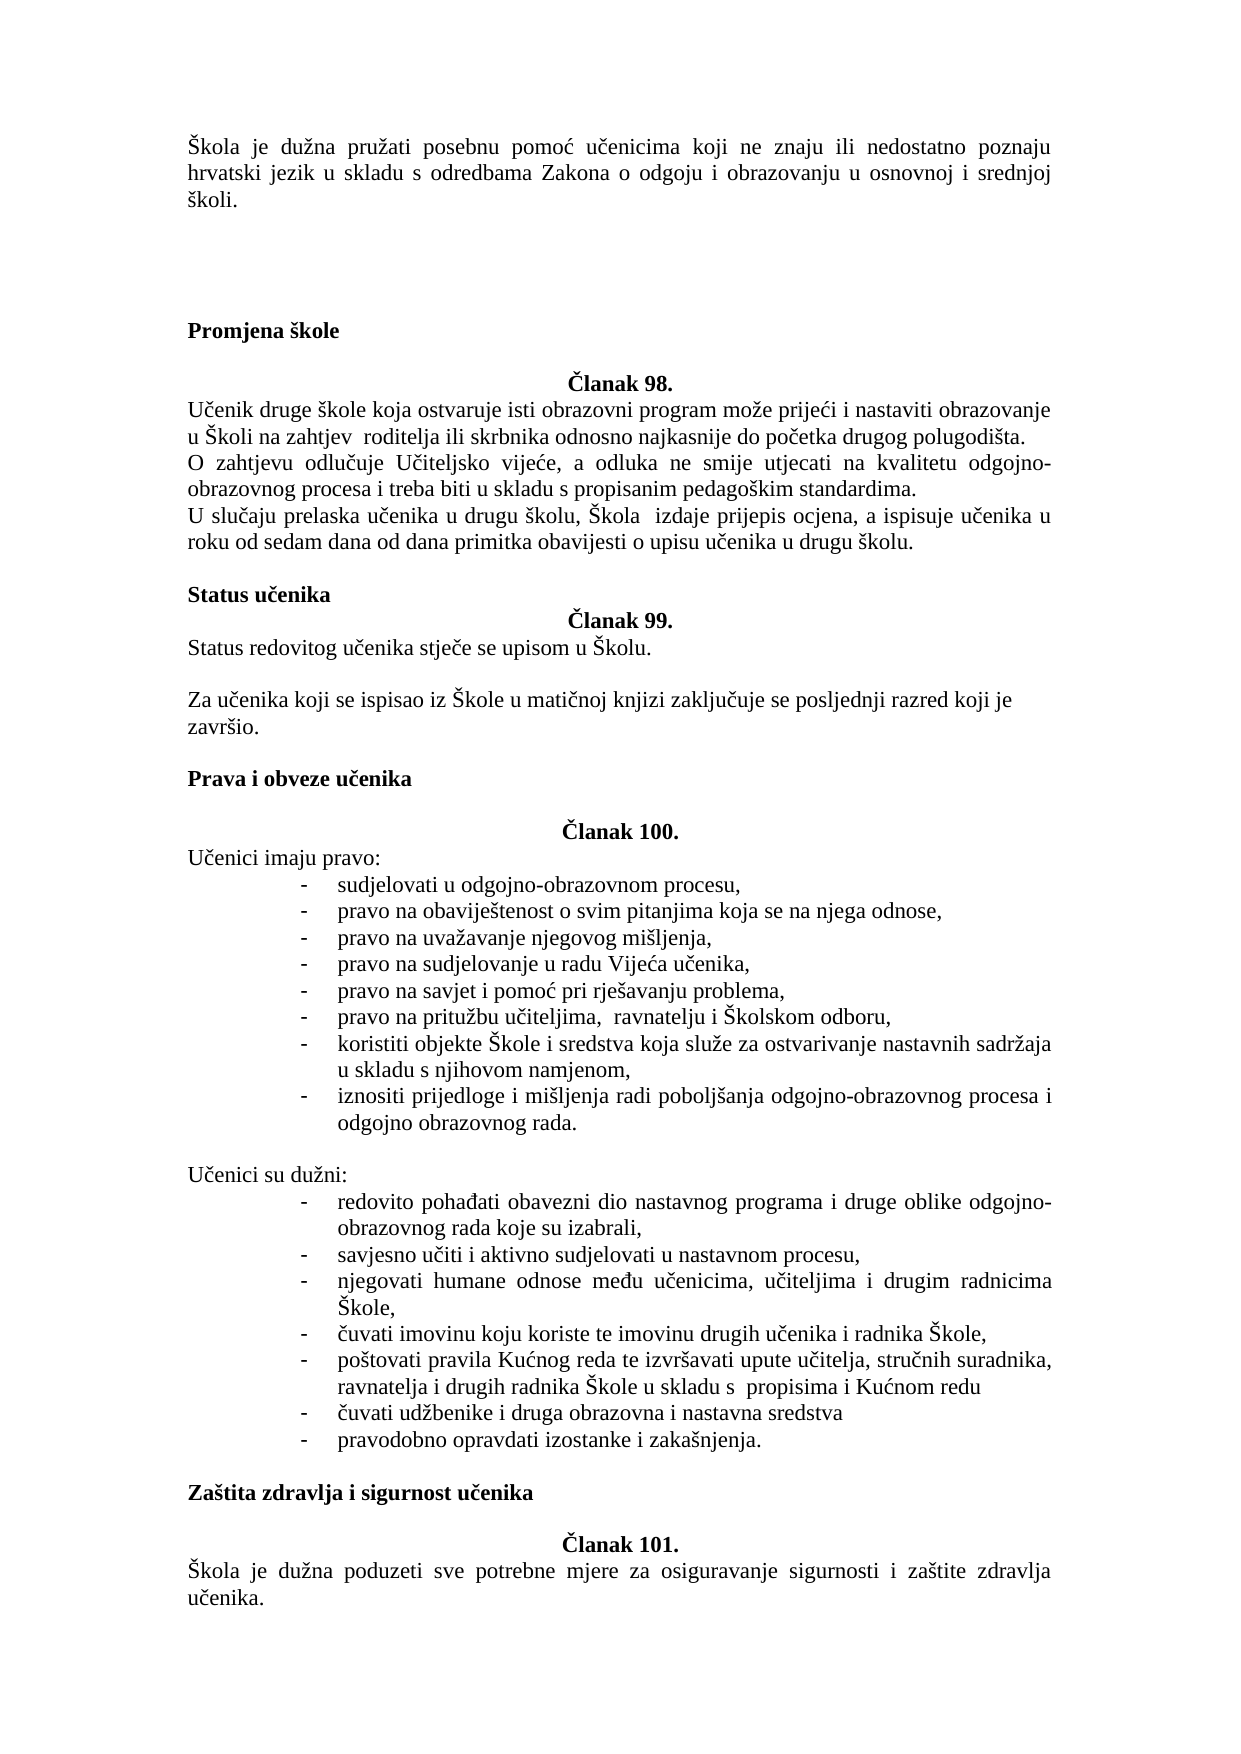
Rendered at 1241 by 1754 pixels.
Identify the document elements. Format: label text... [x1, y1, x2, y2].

text Učenici imaju pravo: [187, 844, 1053, 871]
text Prava i obveze učenika [187, 765, 1053, 792]
list poštovati pravila Kućnog reda te izvršavati upute učitelja, stručnih suradnika, ravnatelja i drugih radnika Škole u skladu s propisima i Kućnom redu [300, 1346, 1053, 1399]
text Članak 98. [187, 370, 1053, 396]
list redovito pohađati obavezni dio nastavnog programa i druge oblike odgojno-obrazovnog rada koje su izabrali, [300, 1188, 1053, 1241]
list pravodobno opravdati izostanke i zakašnjenja. [300, 1426, 1053, 1452]
list pravo na pritužbu učiteljima, ravnatelju i Školskom odboru, [300, 1003, 1053, 1029]
text Članak 99. [187, 607, 1053, 634]
text Članak 100. [187, 818, 1053, 844]
list pravo na savjet i pomoć pri rješavanju problema, [300, 977, 1053, 1003]
list koristiti objekte Škole i sredstva koja služe za ostvarivanje nastavnih sadržaja u skladu s njihovom namjenom, [300, 1029, 1053, 1082]
list savjesno učiti i aktivno sudjelovati u nastavnom procesu, [300, 1241, 1053, 1267]
text Promjena škole [187, 317, 1053, 344]
text Za učenika koji se ispisao iz Škole u matičnoj knjizi zaključuje se posljednji razred koji je završio. [187, 686, 1053, 739]
list pravo na sudjelovanje u radu Vijeća učenika, [300, 950, 1053, 977]
list čuvati udžbenike i druga obrazovna i nastavna sredstva [300, 1399, 1053, 1426]
text Zaštita zdravlja i sigurnost učenika [187, 1478, 1053, 1505]
list iznositi prijedloge i mišljenja radi poboljšanja odgojno-obrazovnog procesa i odgojno obrazovnog rada. [300, 1082, 1053, 1135]
text Učenici su dužni: [187, 1162, 1053, 1188]
list pravo na obaviještenost o svim pitanjima koja se na njega odnose, [300, 897, 1053, 924]
text O zahtjevu odlučuje Učiteljsko vijeće, a odluka ne smije utjecati na kvalitetu odgojno-obrazovnog procesa i treba biti u skladu s propisanim pedagoškim standardima. [187, 449, 1053, 502]
text Učenik druge škole koja ostvaruje isti obrazovni program može prijeći i nastaviti obrazovanje u Školi na zahtjev roditelja ili skrbnika odnosno najkasnije do početka drugog polugodišta. [187, 396, 1053, 449]
list sudjelovati u odgojno-obrazovnom procesu, [300, 871, 1053, 897]
text Škola je dužna poduzeti sve potrebne mjere za osiguravanje sigurnosti i zaštite zdravlja učenika. [187, 1558, 1053, 1610]
text Status redovitog učenika stječe se upisom u Školu. [187, 634, 1053, 660]
text Članak 101. [187, 1531, 1053, 1558]
text Status učenika [187, 581, 1053, 607]
list njegovati humane odnose među učenicima, učiteljima i drugim radnicima Škole, [300, 1267, 1053, 1320]
text U slučaju prelaska učenika u drugu školu, Škola izdaje prijepis ocjena, a ispisuje učenika u roku od sedam dana od dana primitka obavijesti o upisu učenika u drugu školu. [187, 502, 1053, 554]
list pravo na uvažavanje njegovog mišljenja, [300, 924, 1053, 950]
list čuvati imovinu koju koriste te imovinu drugih učenika i radnika Škole, [300, 1320, 1053, 1346]
text Škola je dužna pružati posebnu pomoć učenicima koji ne znaju ili nedostatno poznaju hrvatski jezik u skladu s odredbama Zakona o odgoju i obrazovanju u osnovnoj i srednjoj školi. [187, 133, 1053, 212]
